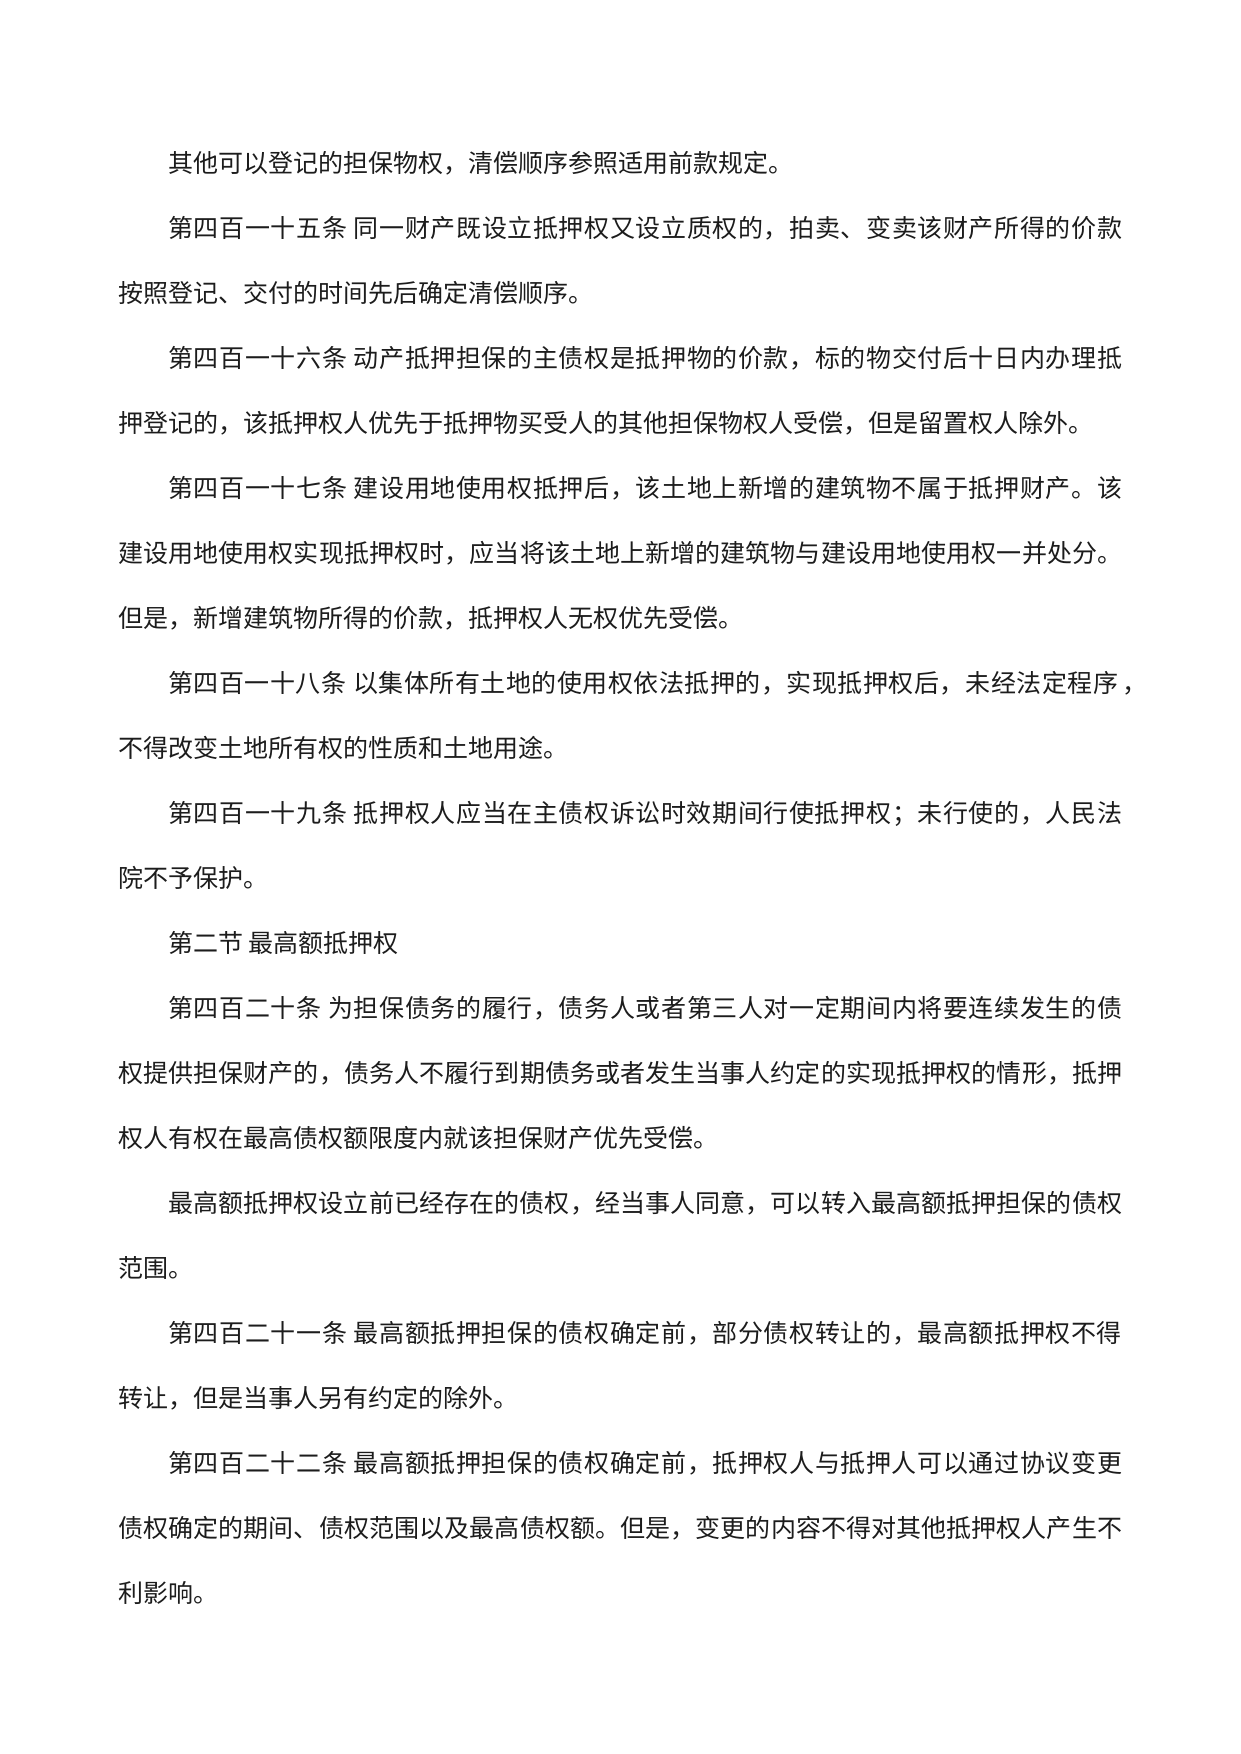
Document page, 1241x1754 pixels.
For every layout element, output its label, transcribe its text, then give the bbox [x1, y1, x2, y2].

text 第四百二十条 为担保债务的履行，债务人或者第三人对一定期间内将要连续发生的债权提供担保财产的，债务人不履行到期债务或者发生当事人约定的实现抵押权的情形，抵押权人有权在最高债权额限度内就该担保财产优先受偿。 [118, 974, 1122, 1169]
text 第四百一十六条 动产抵押担保的主债权是抵押物的价款，标的物交付后十日内办理抵押登记的，该抵押权人优先于抵押物买受人的其他担保物权人受偿，但是留置权人除外。 [118, 324, 1122, 454]
text 第四百一十七条 建设用地使用权抵押后，该土地上新增的建筑物不属于抵押财产。该建设用地使用权实现抵押权时，应当将该土地上新增的建筑物与建设用地使用权一并处分。但是，新增建筑物所得的价款，抵押权人无权优先受偿。 [118, 454, 1122, 649]
text 最高额抵押权设立前已经存在的债权，经当事人同意，可以转入最高额抵押担保的债权范围。 [118, 1169, 1122, 1299]
text 第四百二十二条 最高额抵押担保的债权确定前，抵押权人与抵押人可以通过协议变更债权确定的期间、债权范围以及最高债权额。但是，变更的内容不得对其他抵押权人产生不利影响。 [118, 1429, 1122, 1624]
text 第四百一十五条 同一财产既设立抵押权又设立质权的，拍卖、变卖该财产所得的价款按照登记、交付的时间先后确定清偿顺序。 [118, 194, 1122, 324]
text 第二节 最高额抵押权 [118, 909, 1122, 974]
text 第四百二十一条 最高额抵押担保的债权确定前，部分债权转让的，最高额抵押权不得转让，但是当事人另有约定的除外。 [118, 1299, 1122, 1429]
text 第四百一十九条 抵押权人应当在主债权诉讼时效期间行使抵押权；未行使的，人民法院不予保护。 [118, 779, 1122, 909]
text 其他可以登记的担保物权，清偿顺序参照适用前款规定。 [118, 129, 1122, 194]
text 第四百一十八条 以集体所有土地的使用权依法抵押的，实现抵押权后，未经法定程序，不得改变土地所有权的性质和土地用途。 [118, 649, 1122, 779]
